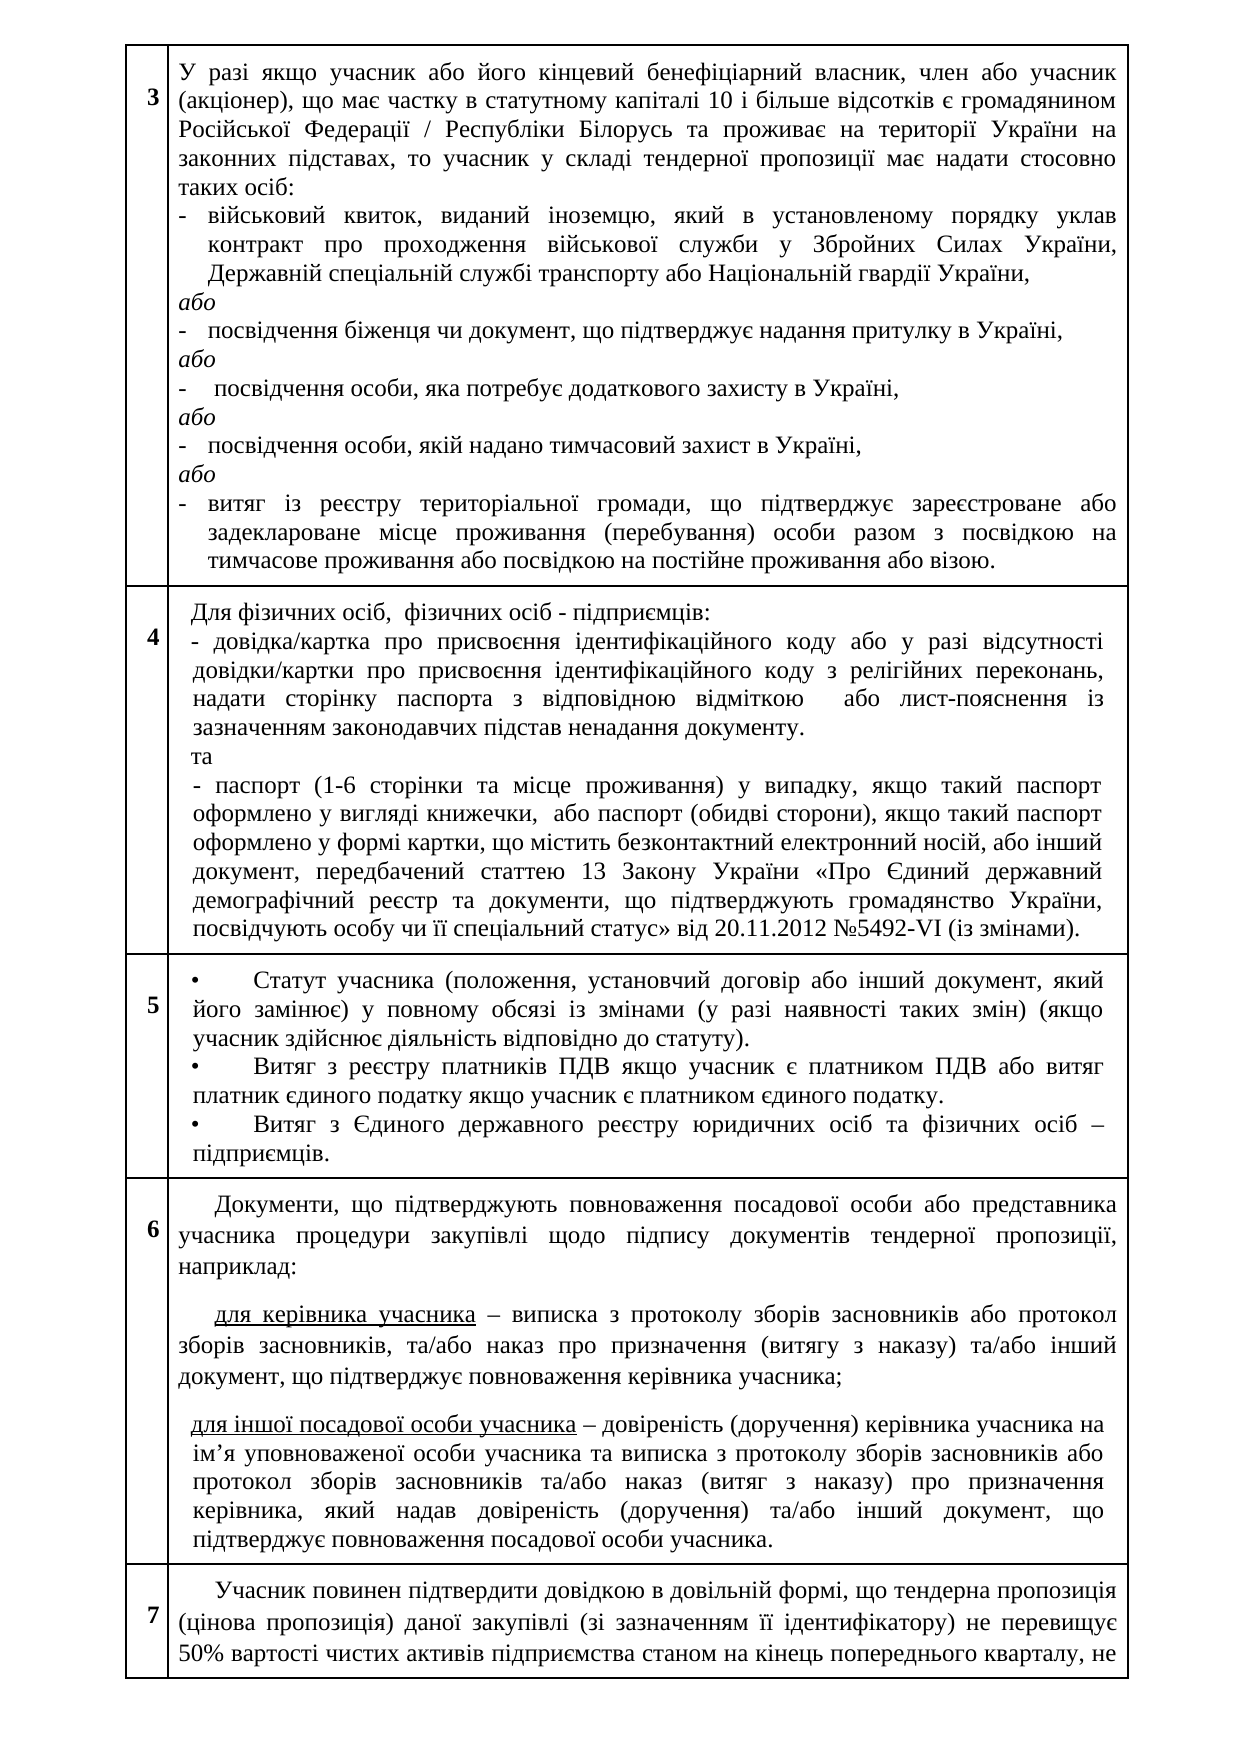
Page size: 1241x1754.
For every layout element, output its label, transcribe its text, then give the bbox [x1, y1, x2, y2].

table_cell Для фізичних осіб, фізичних осіб - підприємців: - довідка/картка про присвоєння ідентифікаційного коду або у разі відсутності довідки/картки про присвоєння ідентифікаційного коду з релігійних переконань, надати сторінку паспорта з відповідною відміткою або лист-пояснення із зазначенням законодавчих підстав ненадання документу. та - паспорт (1-6 сторінки та місце проживання) у випадку, якщо такий паспорт оформлено у вигляді книжечки, або паспорт (обидві сторони), якщо такий паспорт оформлено у формі картки, що містить безконтактний електронний носій, або інший документ, передбачений статтею 13 Закону України «Про Єдиний державний демографічний реєстр та документи, що підтверджують громадянство України, посвідчують особу чи її спеціальний статус» від 20.11.2012 №5492-VI (із змінами). [169, 587, 1127, 953]
table_cell 3 [127, 46, 167, 585]
table_cell 5 [127, 955, 167, 1177]
table_cell 7 [127, 1565, 167, 1677]
table_cell У разі якщо учасник або його кінцевий бенефіціарний власник, член або учасник (акціонер), що має частку в статутному капіталі 10 і більше відсотків є громадянином Російської Федерації / Республіки Білорусь та проживає на території України на законних підставах, то учасник у складі тендерної пропозиції має надати стосовно таких осіб: військовий квиток, виданий іноземцю, який в установленому порядку уклав контракт про проходження військової служби у Збройних Силах України, Державній спеціальній службі транспорту або Національній гвардії України, або посвідчення біженця чи документ, що підтверджує надання притулку в Україні, або посвідчення особи, яка потребує додаткового захисту в Україні, або посвідчення особи, якій надано тимчасовий захист в Україні, або витяг із реєстру територіальної громади, що підтверджує зареєстроване або задеклароване місце проживання (перебування) особи разом з посвідкою на тимчасове проживання або посвідкою на постійне проживання або візою. [169, 46, 1127, 585]
table_cell Документи, що підтверджують повноваження посадової особи або представника учасника процедури закупівлі щодо підпису документів тендерної пропозиції, наприклад: для керівника учасника – виписка з протоколу зборів засновників або протокол зборів засновників, та/або наказ про призначення (витягу з наказу) та/або інший документ, що підтверджує повноваження керівника учасника; для іншої посадової особи учасника – довіреність (доручення) керівника учасника на ім’я уповноваженої особи учасника та виписка з протоколу зборів засновників або протокол зборів засновників та/або наказ (витяг з наказу) про призначення керівника, який надав довіреність (доручення) та/або інший документ, що підтверджує повноваження посадової особи учасника. [169, 1179, 1127, 1563]
table_cell • Статут учасника (положення, установчий договір або інший документ, який його замінює) у повному обсязі із змінами (у разі наявності таких змін) (якщо учасник здійснює діяльність відповідно до статуту). • Витяг з реєстру платників ПДВ якщо учасник є платником ПДВ або витяг платник єдиного податку якщо учасник є платником єдиного податку. • Витяг з Єдиного державного реєстру юридичних осіб та фізичних осіб – підприємців. [169, 955, 1127, 1177]
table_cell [169, 1565, 1127, 1677]
table_cell 4 [127, 587, 167, 953]
table_cell 6 [127, 1179, 167, 1563]
